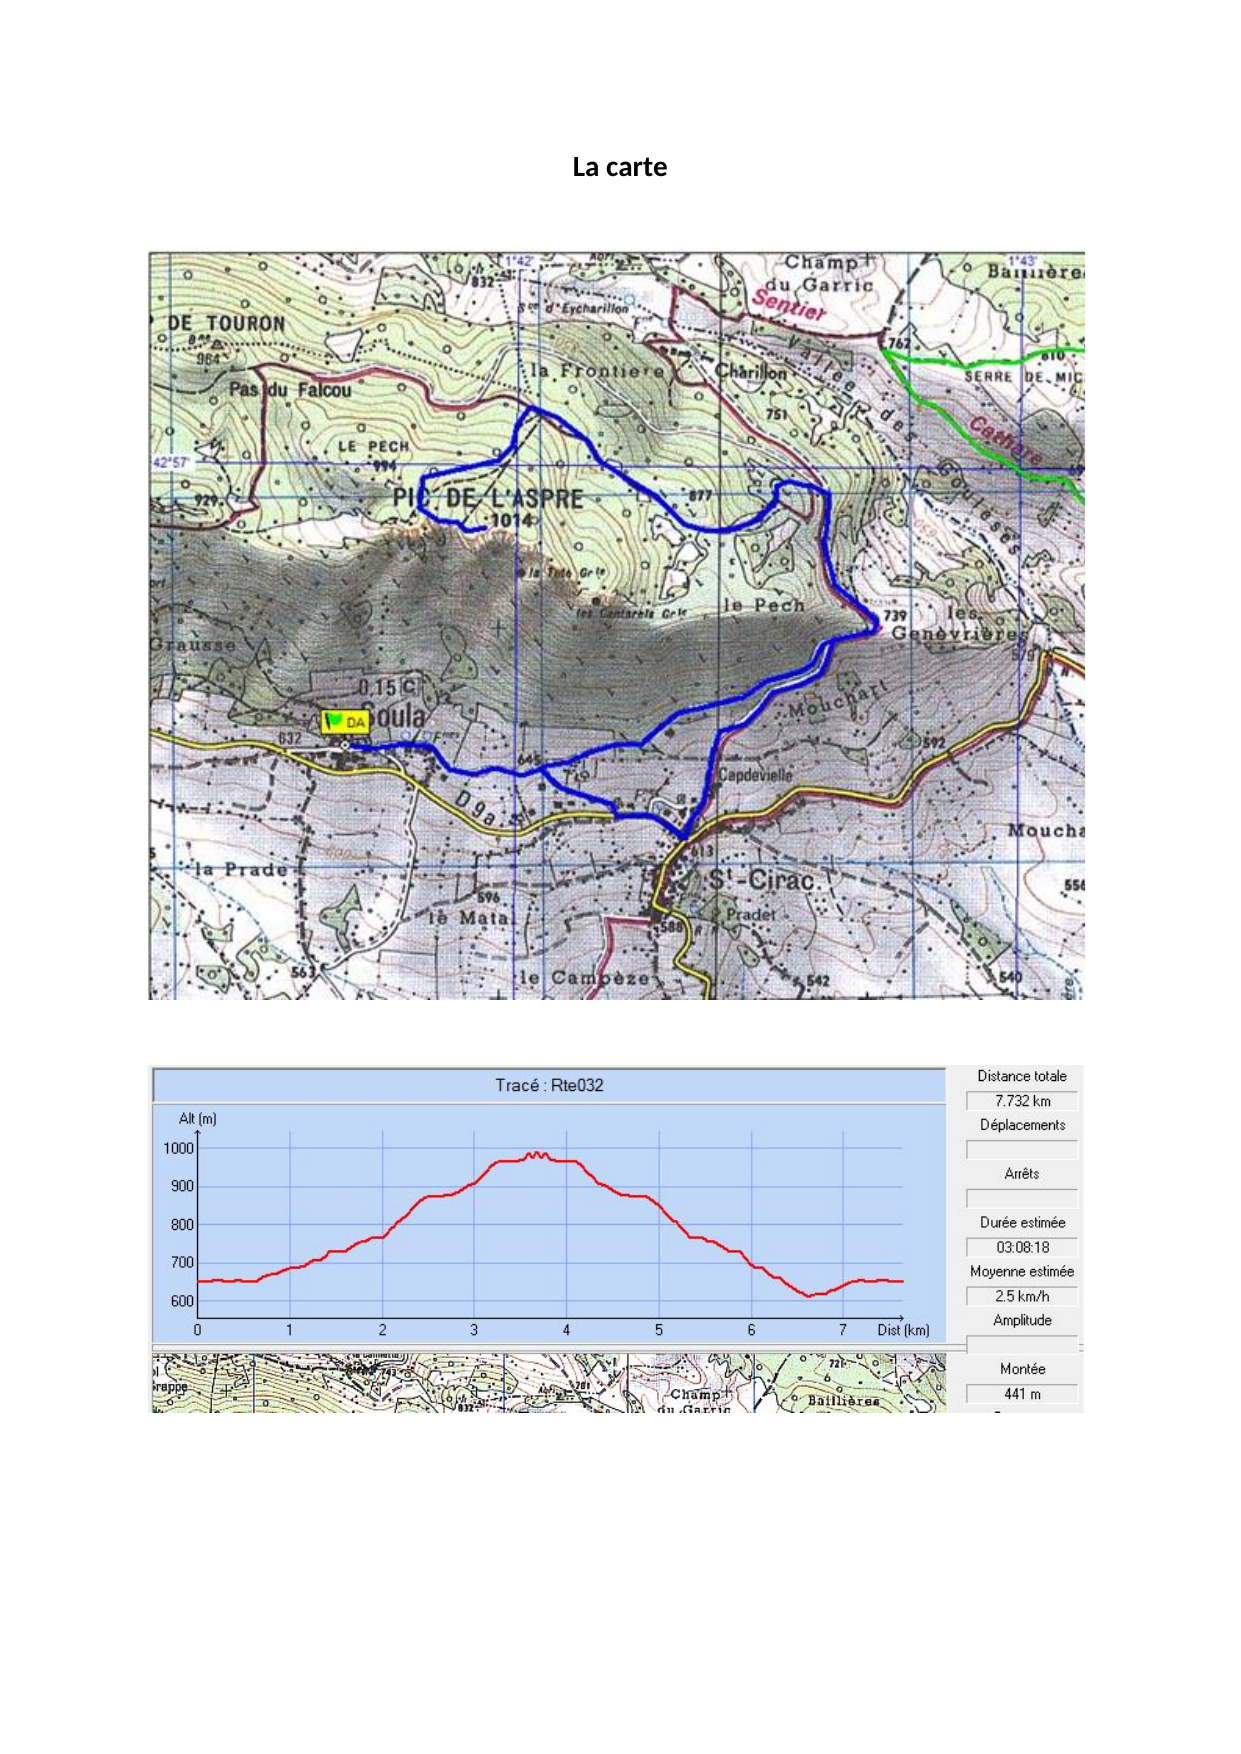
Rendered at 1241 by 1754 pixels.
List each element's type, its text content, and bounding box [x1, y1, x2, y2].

text La carte [148, 148, 1093, 183]
picture [147, 249, 1085, 1000]
picture [147, 1065, 1084, 1413]
